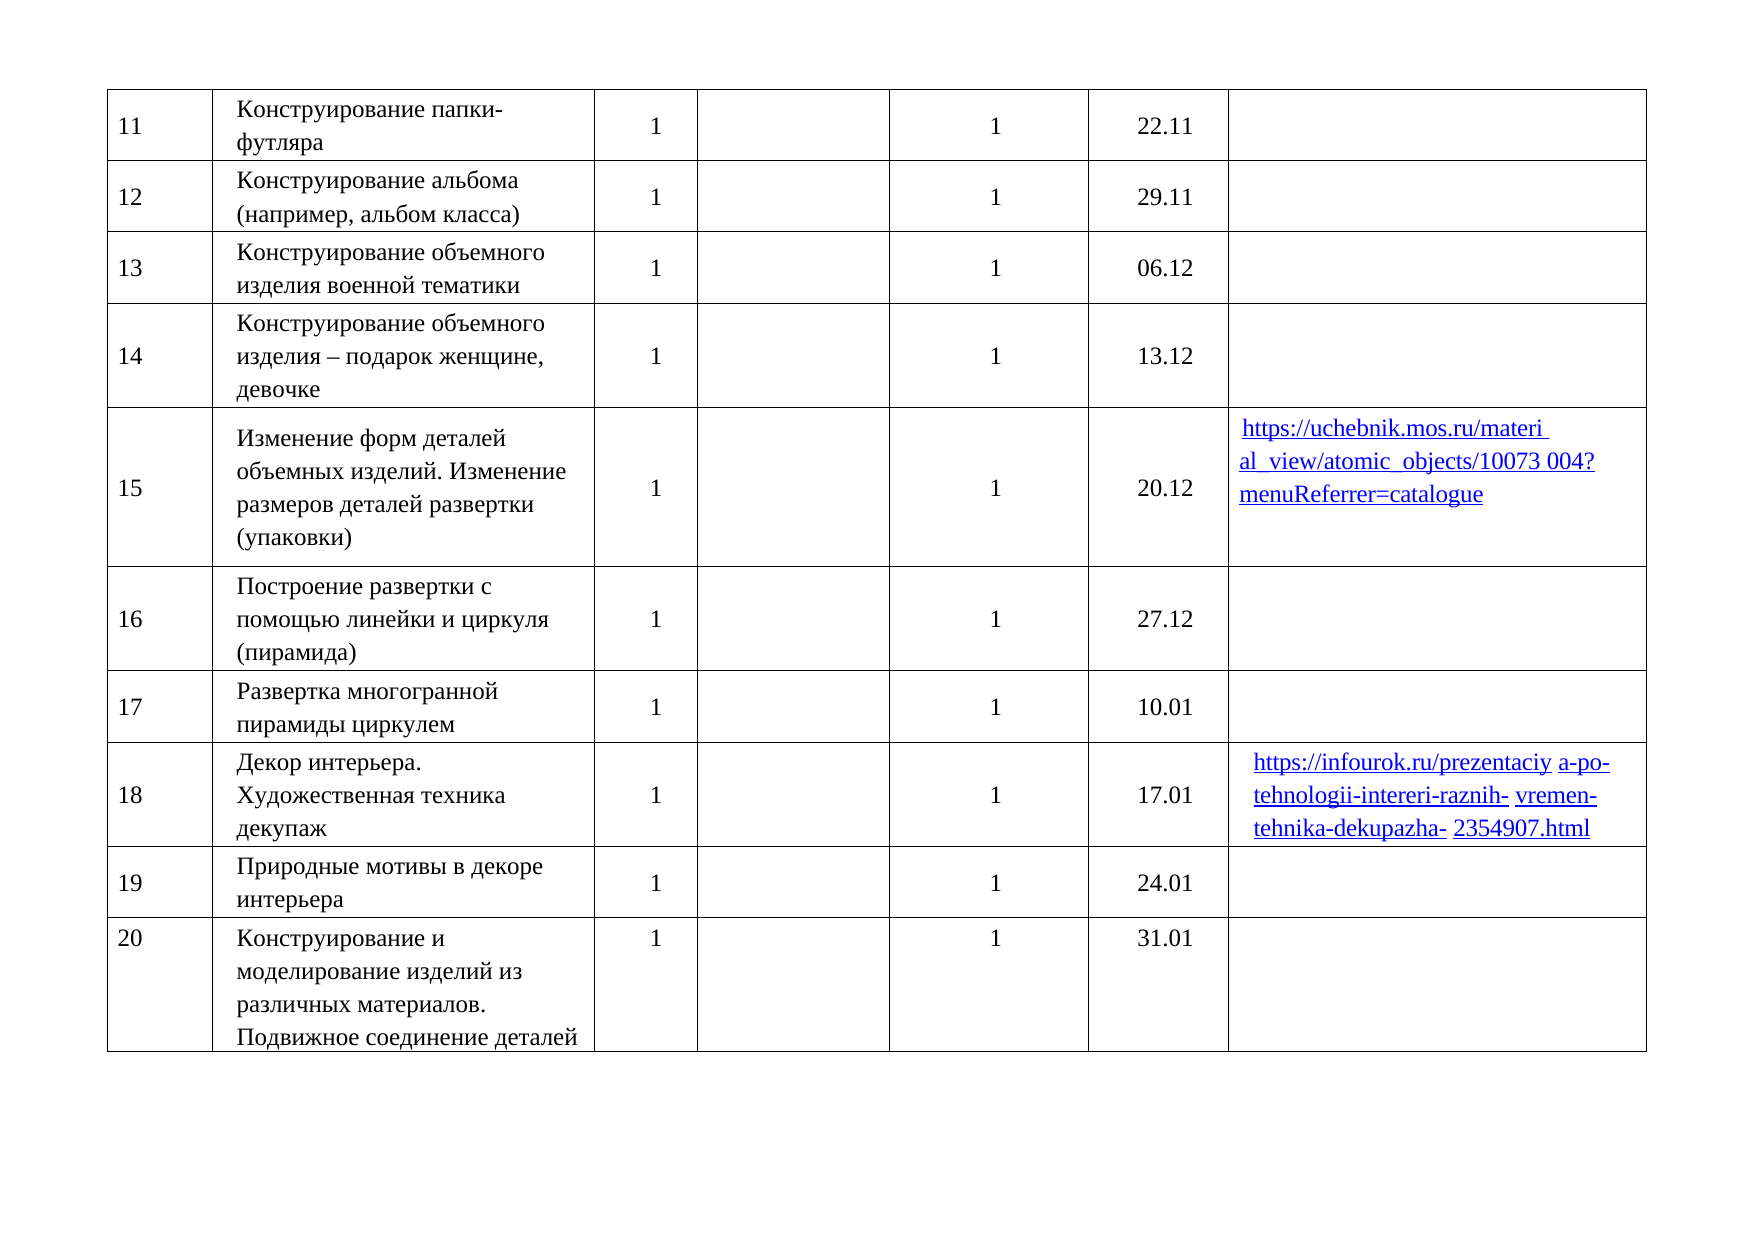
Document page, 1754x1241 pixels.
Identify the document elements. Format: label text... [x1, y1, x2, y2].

table_cell 13.12 [1089, 304, 1228, 407]
table_cell 27.12 [1089, 567, 1228, 670]
table_cell 1 [890, 408, 1088, 566]
table_cell 1 [890, 743, 1088, 846]
table_cell [698, 847, 889, 917]
table_cell 1 [595, 671, 697, 741]
table_cell 1 [595, 90, 697, 160]
table_cell 1 [890, 567, 1088, 670]
table_cell [698, 304, 889, 407]
table_cell 1 [595, 161, 697, 231]
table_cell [213, 918, 594, 1051]
table_cell 22.11 [1089, 90, 1228, 160]
table_cell 1 [890, 847, 1088, 917]
table_cell 20.12 [1089, 408, 1228, 566]
table_cell 24.01 [1089, 847, 1228, 917]
table_cell https://uchebnik.mos.ru/materi al_view/atomic_objects/10073 004?menuReferrer=catalogue [1229, 408, 1646, 566]
table_cell 1 [595, 567, 697, 670]
table_cell [698, 408, 889, 566]
table_cell 1 [595, 232, 697, 303]
table_cell 19 [108, 847, 212, 917]
table_cell 18 [108, 743, 212, 846]
table_cell 29.11 [1089, 161, 1228, 231]
table_cell [1229, 90, 1646, 160]
table_cell 16 [108, 567, 212, 670]
table_cell 1 [595, 847, 697, 917]
table_cell 1 [890, 232, 1088, 303]
table_cell 1 [890, 671, 1088, 741]
table_cell 31.01 [1089, 918, 1228, 1051]
table_cell 17.01 [1089, 743, 1228, 846]
table_cell 1 [595, 743, 697, 846]
table_cell 1 [595, 304, 697, 407]
table_cell [698, 743, 889, 846]
table_cell 1 [595, 918, 697, 1051]
table_cell 17 [108, 671, 212, 741]
table_cell [1229, 304, 1646, 407]
table_cell 1 [890, 161, 1088, 231]
table_cell Конструирование объемного изделия – подарок женщине, девочке [213, 304, 594, 407]
table_cell Конструирование объемного изделия военной тематики [213, 232, 594, 303]
table_cell [1229, 671, 1646, 741]
table_cell https://infourok.ru/prezentaciy a-po-tehnologii-intereri-raznih- vremen-tehnika-dekupazha- 2354907.html [1229, 743, 1646, 846]
table_cell [1229, 847, 1646, 917]
table_cell 06.12 [1089, 232, 1228, 303]
table_cell [698, 671, 889, 741]
table_cell 12 [108, 161, 212, 231]
table_cell Конструирование альбома (например, альбом класса) [213, 161, 594, 231]
table_cell 10.01 [1089, 671, 1228, 741]
table_cell [1229, 161, 1646, 231]
table_cell 1 [595, 408, 697, 566]
table_cell [698, 232, 889, 303]
table_cell 13 [108, 232, 212, 303]
table_cell [698, 918, 889, 1051]
table_cell [1229, 232, 1646, 303]
table_cell 15 [108, 408, 212, 566]
table_cell 11 [108, 90, 212, 160]
table_cell Конструирование папки-футляра [213, 90, 594, 160]
table_cell 14 [108, 304, 212, 407]
table_cell [1229, 567, 1646, 670]
table_cell 1 [890, 918, 1088, 1051]
table_cell 20 [108, 918, 212, 1051]
table_cell Изменение форм деталей объемных изделий. Изменение размеров деталей развертки (упаковки) [213, 408, 594, 566]
table_cell Природные мотивы в декоре интерьера [213, 847, 594, 917]
table_cell Построение развертки с помощью линейки и циркуля (пирамида) [213, 567, 594, 670]
table_cell [698, 161, 889, 231]
table_cell 1 [890, 90, 1088, 160]
table_cell Развертка многогранной пирамиды циркулем [213, 671, 594, 741]
table_cell Декор интерьера. Художественная техника декупаж [213, 743, 594, 846]
table_cell [698, 567, 889, 670]
table_cell 1 [890, 304, 1088, 407]
table_cell [698, 90, 889, 160]
table_cell [1229, 918, 1646, 1051]
